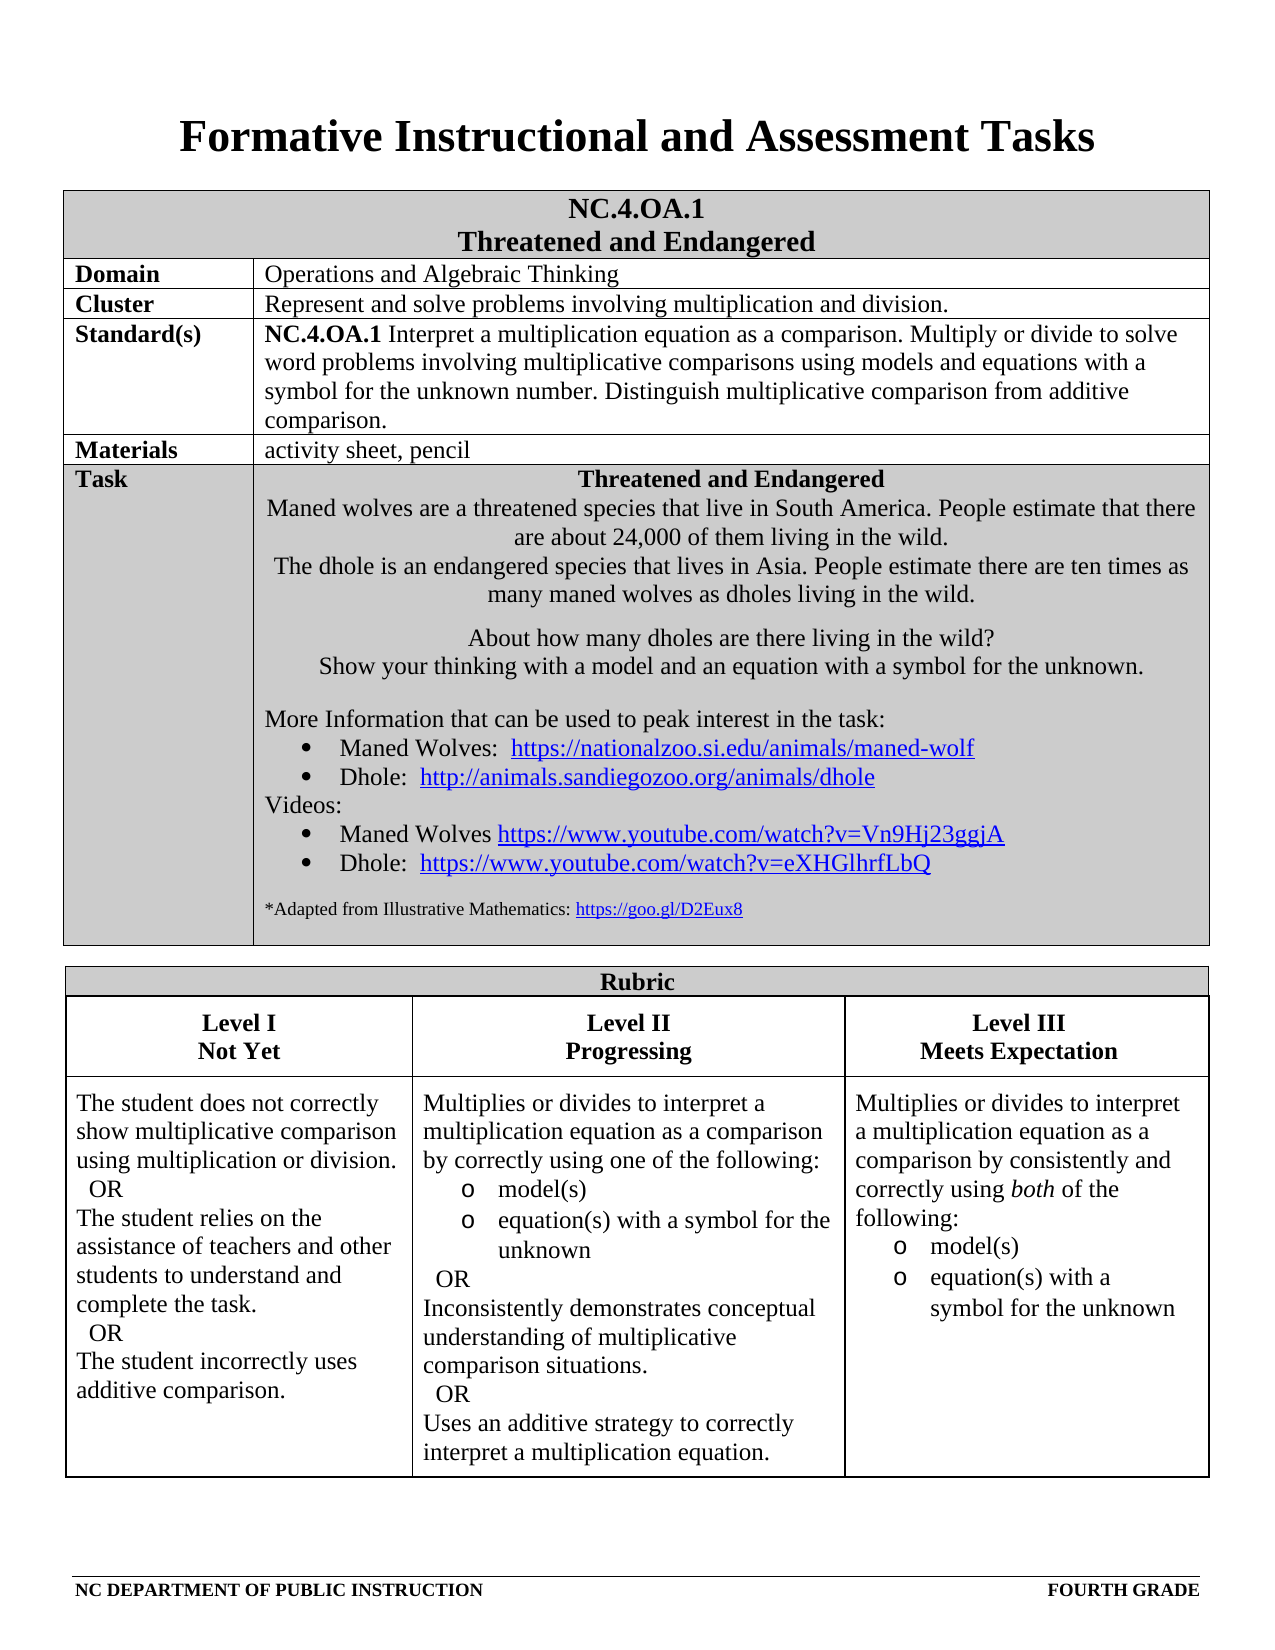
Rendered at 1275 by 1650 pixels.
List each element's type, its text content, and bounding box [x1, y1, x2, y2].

table_cell Domain [64, 259, 253, 288]
table_cell Cluster [64, 289, 253, 318]
table_cell activity sheet, pencil [254, 435, 1209, 463]
table_cell Level II Progressing [413, 997, 844, 1076]
table_cell The student does not correctly show multiplicative comparison using multiplication or division. OR The student relies on the assistance of teachers and other students to understand and complete the task. OR The student incorrectly uses additive comparison. [67, 1077, 412, 1476]
table_cell Threatened and Endangered Maned wolves are a threatened species that live in South America. People estimate that there are about 24,000 of them living in the wild. The dhole is an endangered species that lives in Asia. People estimate there are ten times as many maned wolves as dholes living in the wild. About how many dholes are there living in the wild? Show your thinking with a model and an equation with a symbol for the unknown. More Information that can be used to peak interest in the task: Maned Wolves: https://nationalzoo.si.edu/animals/maned-wolf Dhole: http://animals.sandiegozoo.org/animals/dhole Videos: Maned Wolves https://www.youtube.com/watch?v=Vn9Hj23ggjA Dhole: https://www.youtube.com/watch?v=eXHGlhrfLbQ *Adapted from Illustrative Mathematics: https://goo.gl/D2Eux8 [254, 465, 1209, 945]
table_cell Represent and solve problems involving multiplication and division. [254, 289, 1209, 318]
table_cell Materials [64, 435, 253, 463]
table_cell Level III Meets Expectation [846, 997, 1208, 1076]
table_cell Operations and Algebraic Thinking [254, 259, 1209, 288]
table_cell NC.4.OA.1 Interpret a multiplication equation as a comparison. Multiply or divide to solve word problems involving multiplicative comparisons using models and equations with a symbol for the unknown number. Distinguish multiplicative comparison from additive comparison. [254, 319, 1209, 434]
table_cell Multiplies or divides to interpret a multiplication equation as a comparison by correctly using one of the following: model(s) equation(s) with a symbol for the unknown OR Inconsistently demonstrates conceptual understanding of multiplicative comparison situations. OR Uses an additive strategy to correctly interpret a multiplication equation. [413, 1077, 844, 1476]
table_cell Multiplies or divides to interpret a multiplication equation as a comparison by consistently and correctly using both of the following: model(s) equation(s) with a symbol for the unknown [846, 1077, 1208, 1476]
table_cell Standard(s) [64, 319, 253, 434]
table_header Rubric [66, 967, 1208, 995]
table_header NC.4.OA.1 Threatened and Endangered [64, 191, 1209, 258]
table_cell Task [64, 465, 253, 945]
table_cell Level I Not Yet [67, 997, 412, 1076]
